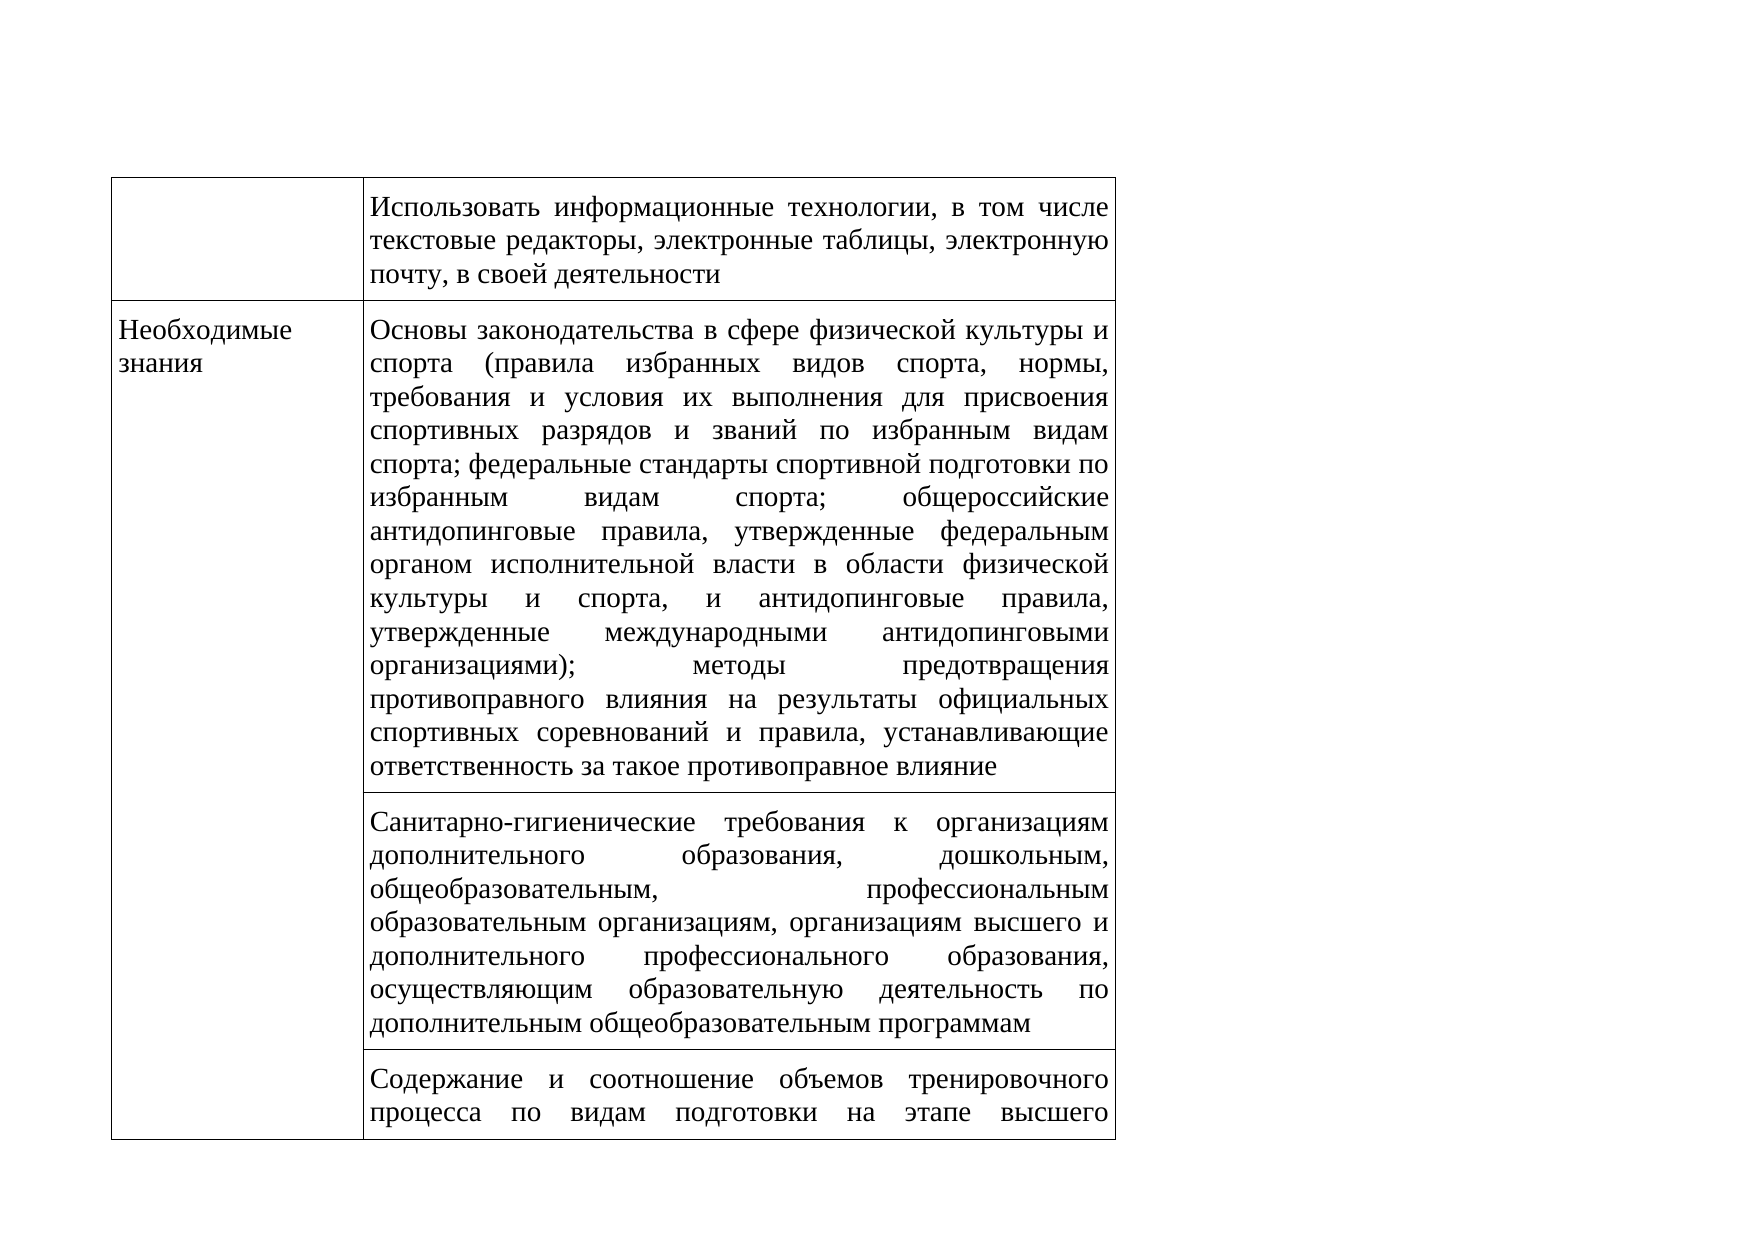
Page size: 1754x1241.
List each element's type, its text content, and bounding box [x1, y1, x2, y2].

table_cell Основы законодательства в сфере физической культуры и спорта (правила избранных видов спорта, нормы, требования и условия их выполнения для присвоения спортивных разрядов и званий по избранным видам спорта; федеральные стандарты спортивной подготовки по избранным видам спорта; общероссийские антидопинговые правила, утвержденные федеральным органом исполнительной власти в области физической культуры и спорта, и антидопинговые правила, утвержденные международными антидопинговыми организациями); методы предотвращения противоправного влияния на результаты официальных спортивных соревнований и правила, устанавливающие ответственность за такое противоправное влияние [364, 301, 1115, 792]
table_cell Использовать информационные технологии, в том числе текстовые редакторы, электронные таблицы, электронную почту, в своей деятельности [364, 178, 1115, 300]
table_cell Санитарно-гигиенические требования к организациям дополнительного образования, дошкольным, общеобразовательным, профессиональным образовательным организациям, организациям высшего и дополнительного профессионального образования, осуществляющим образовательную деятельность по дополнительным общеобразовательным программам [364, 793, 1115, 1049]
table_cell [364, 1050, 1115, 1138]
table_cell Необходимые знания [112, 301, 363, 1138]
